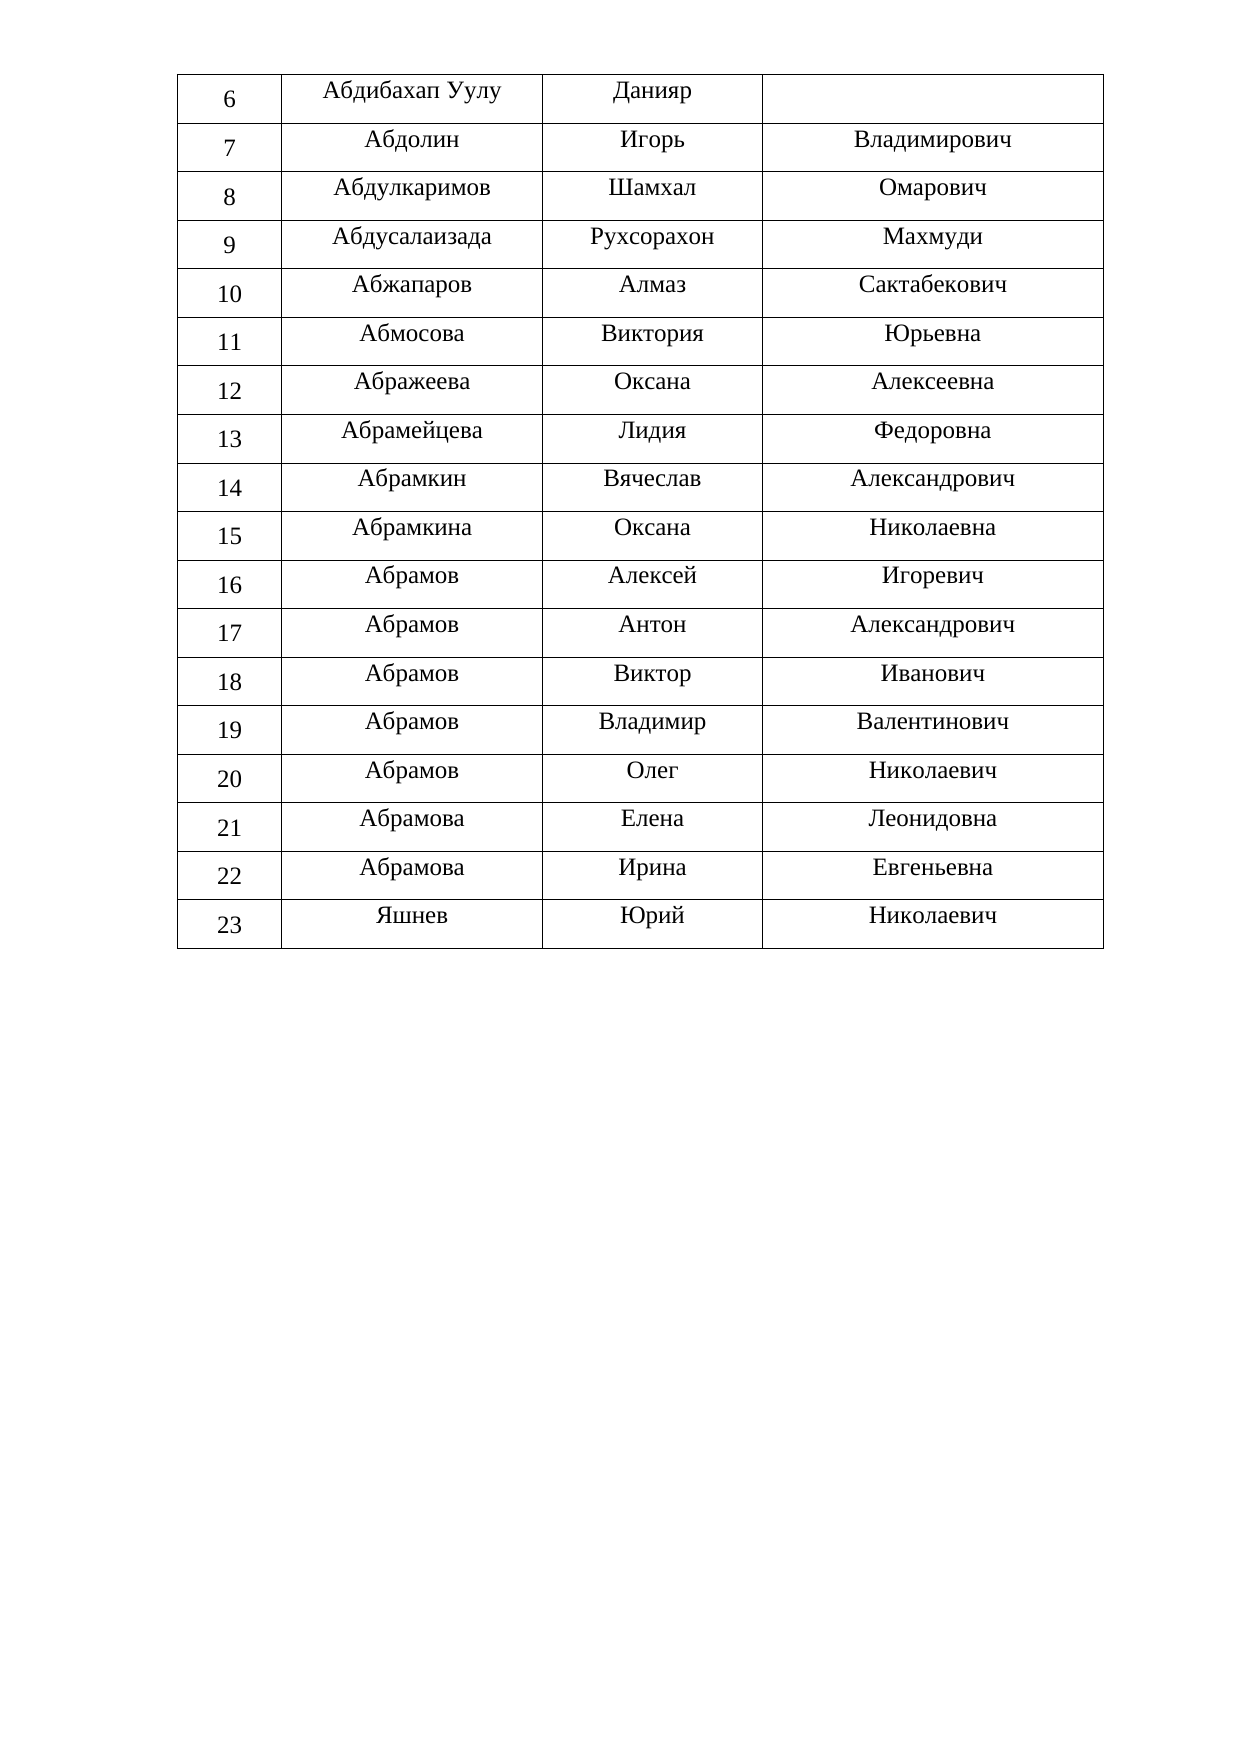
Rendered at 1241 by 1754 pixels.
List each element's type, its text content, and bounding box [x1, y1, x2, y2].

table_cell Федоровна [763, 415, 1103, 462]
table_cell Абдулкаримов [282, 172, 542, 220]
table_cell Евгеньевна [763, 852, 1103, 899]
table_cell Сактабекович [763, 269, 1103, 317]
table_cell Абрамов [282, 755, 542, 802]
table_cell Абдусалаизада [282, 221, 542, 268]
table_cell Оксана [543, 366, 762, 414]
table_cell 19 [178, 706, 281, 754]
table_cell Абрамов [282, 561, 542, 608]
table_cell 15 [178, 512, 281, 559]
table_cell Олег [543, 755, 762, 802]
table_cell Николаевич [763, 755, 1103, 802]
table_cell Валентинович [763, 706, 1103, 754]
table_cell Виктор [543, 658, 762, 705]
table_cell Игорь [543, 124, 762, 171]
table_cell Алмаз [543, 269, 762, 317]
table_cell [763, 75, 1103, 123]
table_cell Абжапаров [282, 269, 542, 317]
table_cell Николаевич [763, 900, 1103, 948]
table_cell 18 [178, 658, 281, 705]
table_cell Лидия [543, 415, 762, 462]
table_cell Алексеевна [763, 366, 1103, 414]
table_cell Оксана [543, 512, 762, 559]
table_cell 8 [178, 172, 281, 220]
table_cell Абражеева [282, 366, 542, 414]
table_cell Вячеслав [543, 464, 762, 511]
table_cell 17 [178, 609, 281, 657]
table_cell 13 [178, 415, 281, 462]
table_cell Абрамкина [282, 512, 542, 559]
table_cell Иванович [763, 658, 1103, 705]
table_cell 10 [178, 269, 281, 317]
table_cell Владимир [543, 706, 762, 754]
table_cell Ирина [543, 852, 762, 899]
table_cell Абрамкин [282, 464, 542, 511]
table_cell Шамхал [543, 172, 762, 220]
table_cell Яшнев [282, 900, 542, 948]
table_cell Александрович [763, 464, 1103, 511]
table_cell 22 [178, 852, 281, 899]
table_cell Абдибахап Уулу [282, 75, 542, 123]
table_cell Александрович [763, 609, 1103, 657]
table_cell 9 [178, 221, 281, 268]
table_cell Абрамов [282, 609, 542, 657]
table_cell 6 [178, 75, 281, 123]
table_cell Абдолин [282, 124, 542, 171]
table_cell Абрамейцева [282, 415, 542, 462]
table_cell Абрамова [282, 803, 542, 851]
table_cell Елена [543, 803, 762, 851]
table_cell 7 [178, 124, 281, 171]
table_cell 14 [178, 464, 281, 511]
table_cell Омарович [763, 172, 1103, 220]
table_cell Леонидовна [763, 803, 1103, 851]
table_cell Игоревич [763, 561, 1103, 608]
table_cell 21 [178, 803, 281, 851]
table_cell 11 [178, 318, 281, 365]
table_cell Абрамов [282, 706, 542, 754]
table_cell Рухсорахон [543, 221, 762, 268]
table_cell Юрьевна [763, 318, 1103, 365]
table_cell Юрий [543, 900, 762, 948]
table_cell Данияр [543, 75, 762, 123]
table_cell Николаевна [763, 512, 1103, 559]
table_cell 20 [178, 755, 281, 802]
table_cell Абрамова [282, 852, 542, 899]
table_cell Алексей [543, 561, 762, 608]
table_cell Абмосова [282, 318, 542, 365]
table_cell 16 [178, 561, 281, 608]
table_cell Антон [543, 609, 762, 657]
table_cell 12 [178, 366, 281, 414]
table_cell Владимирович [763, 124, 1103, 171]
table_cell Абрамов [282, 658, 542, 705]
table_cell Махмуди [763, 221, 1103, 268]
table_cell Виктория [543, 318, 762, 365]
table_cell 23 [178, 900, 281, 948]
